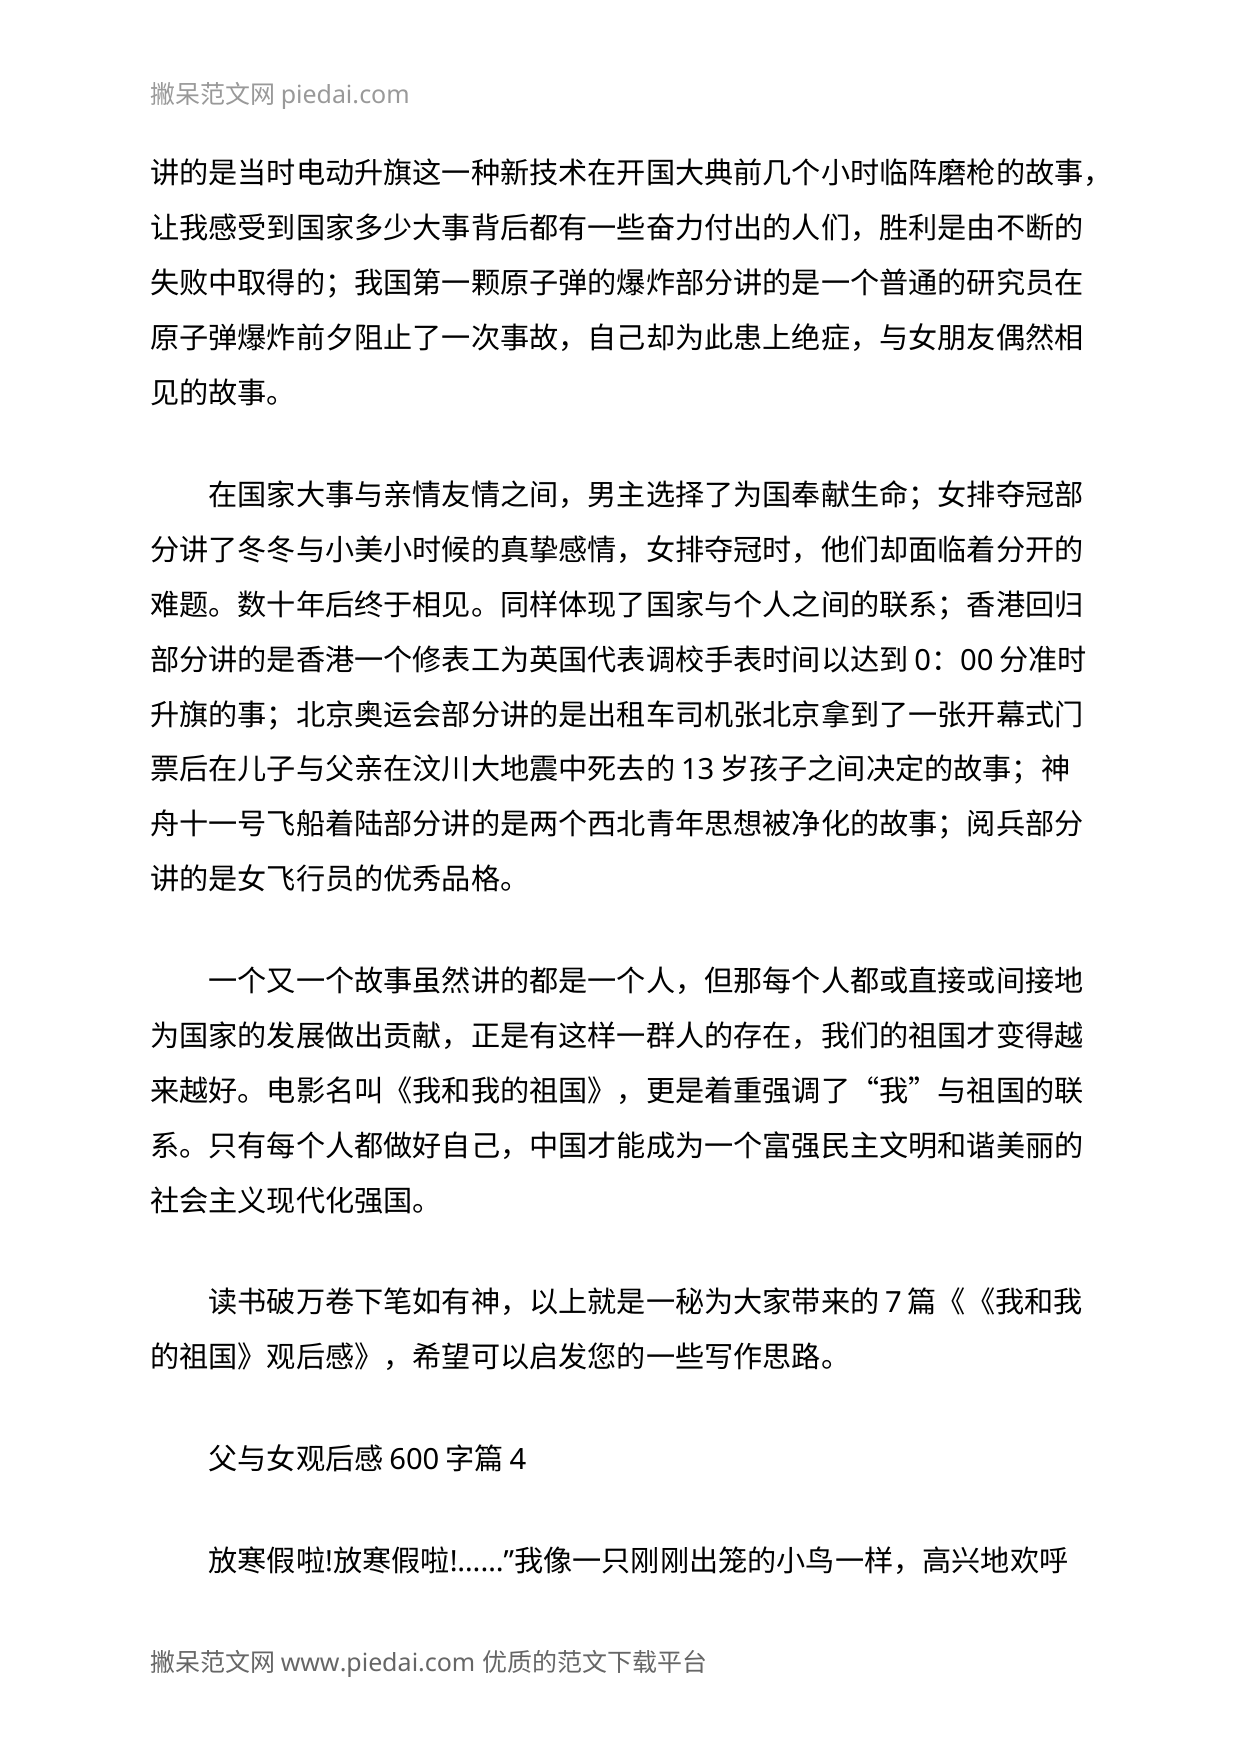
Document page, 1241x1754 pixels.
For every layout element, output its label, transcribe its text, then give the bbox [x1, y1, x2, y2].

text 父与女观后感600字篇4 [150, 1436, 1090, 1478]
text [150, 1538, 1090, 1580]
text 在国家大事与亲情友情之间，男主选择了为国奉献生命；女排夺冠部分讲了冬冬与小美小时候的真挚感情，女排夺冠时，他们却面临着分开的难题。数十年后终于相见。同样体现了国家与个人之间的联系；香港回归部分讲的是香港一个修表工为英国代表调校手表时间以达到0：00分准时升旗的事；北京奥运会部分讲的是出租车司机张北京拿到了一张开幕式门票后在儿子与父亲在汶川大地震中死去的13岁孩子之间决定的故事；神舟十一号飞船着陆部分讲的是两个西北青年思想被净化的故事；阅兵部分讲的是女飞行员的优秀品格。 [150, 471, 1090, 898]
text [150, 150, 1090, 412]
text 读书破万卷下笔如有神，以上就是一秘为大家带来的7篇《《我和我的祖国》观后感》，希望可以启发您的一些写作思路。 [150, 1279, 1090, 1376]
text 一个又一个故事虽然讲的都是一个人，但那每个人都或直接或间接地为国家的发展做出贡献，正是有这样一群人的存在，我们的祖国才变得越来越好。电影名叫《我和我的祖国》，更是着重强调了“我”与祖国的联系。只有每个人都做好自己，中国才能成为一个富强民主文明和谐美丽的社会主义现代化强国。 [150, 958, 1090, 1219]
